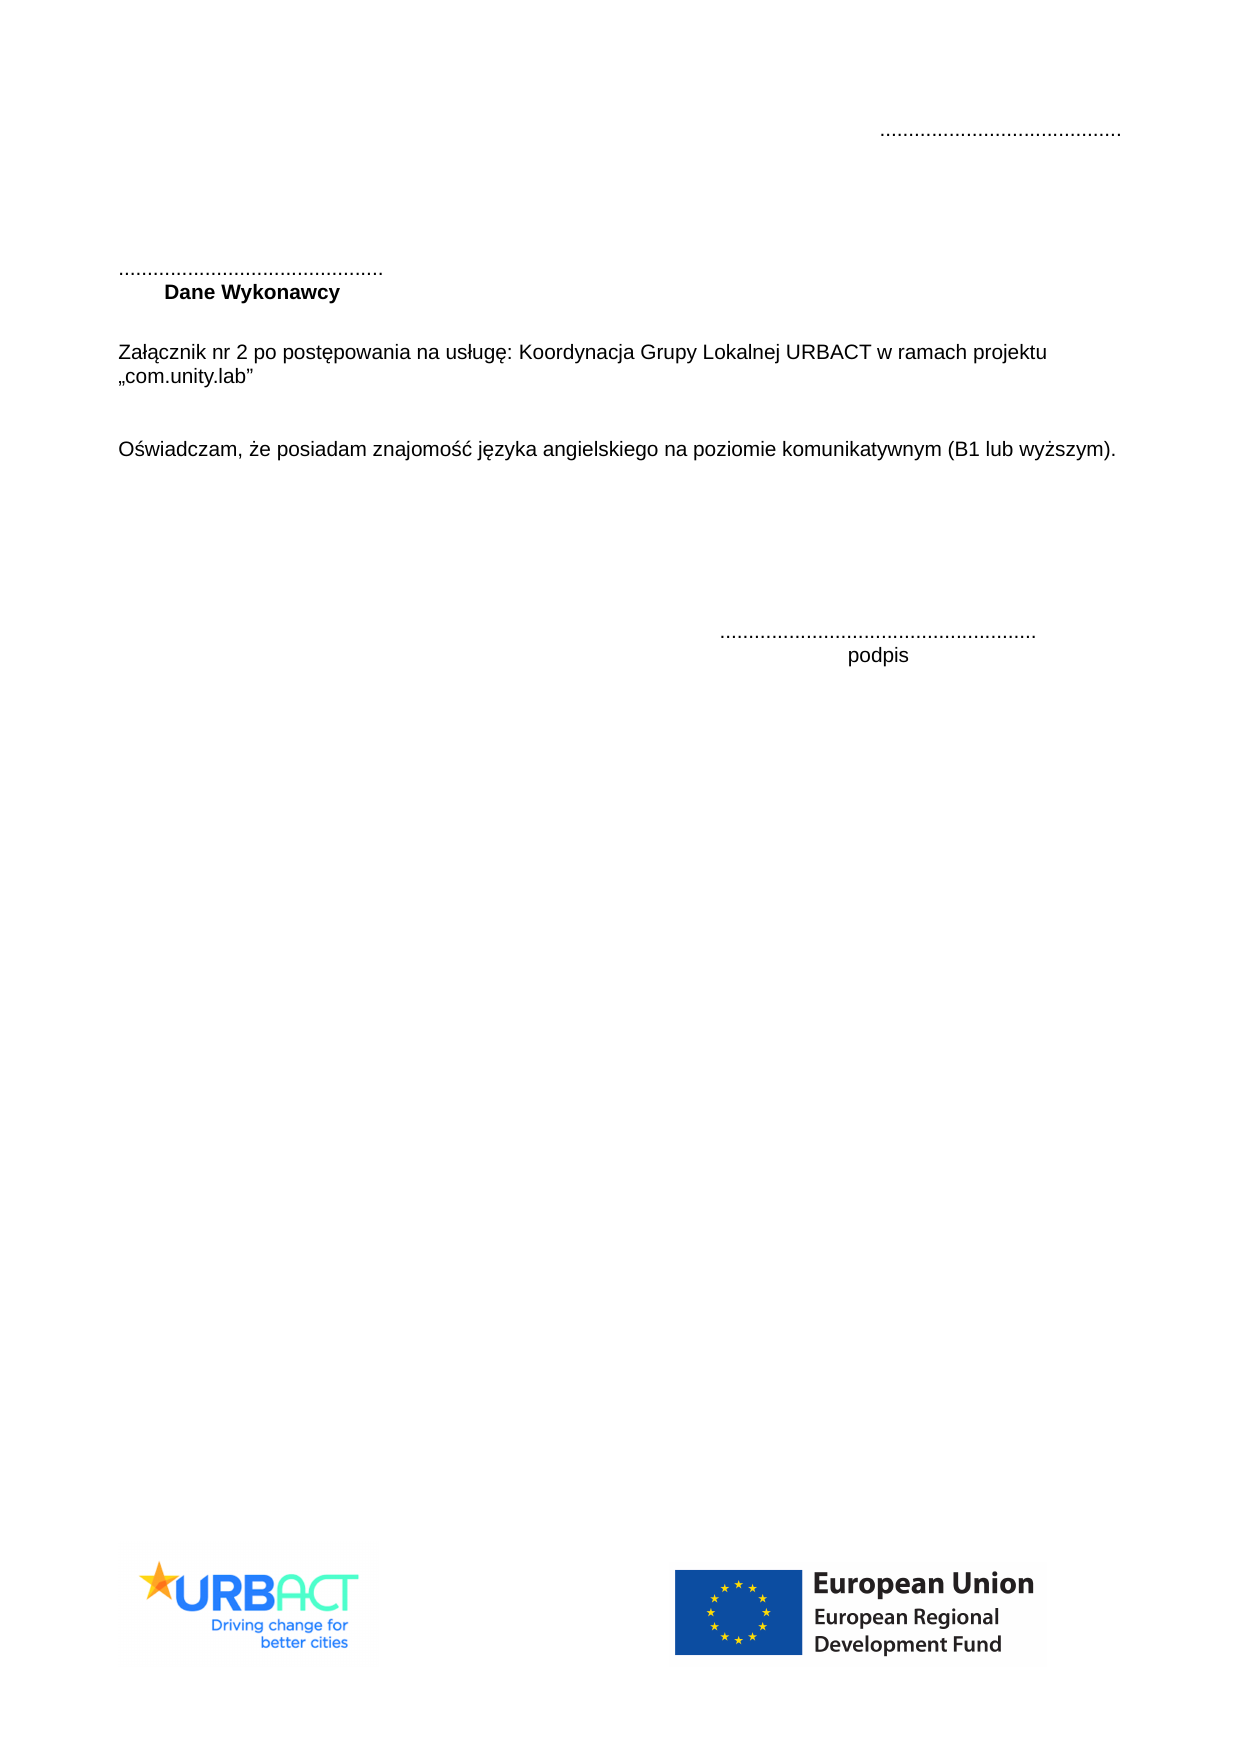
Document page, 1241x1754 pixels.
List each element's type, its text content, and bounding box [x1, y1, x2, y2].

picture [118, 1541, 379, 1667]
text ....................................................... [561, 619, 1122, 643]
text .......................................... [118, 117, 1122, 141]
text Dane Wykonawcy [118, 279, 1122, 303]
text Oświadczam, że posiadam znajomość języka angielskiego na poziomie komunikatywnym (B1 lub wyższym). [118, 437, 1122, 461]
text .............................................. [118, 256, 1122, 279]
picture [668, 1562, 1047, 1667]
text podpis [561, 643, 1122, 667]
text Załącznik nr 2 po postępowania na usługę: Koordynacja Grupy Lokalnej URBACT w ramach projektu „com.unity.lab” [118, 340, 1122, 388]
